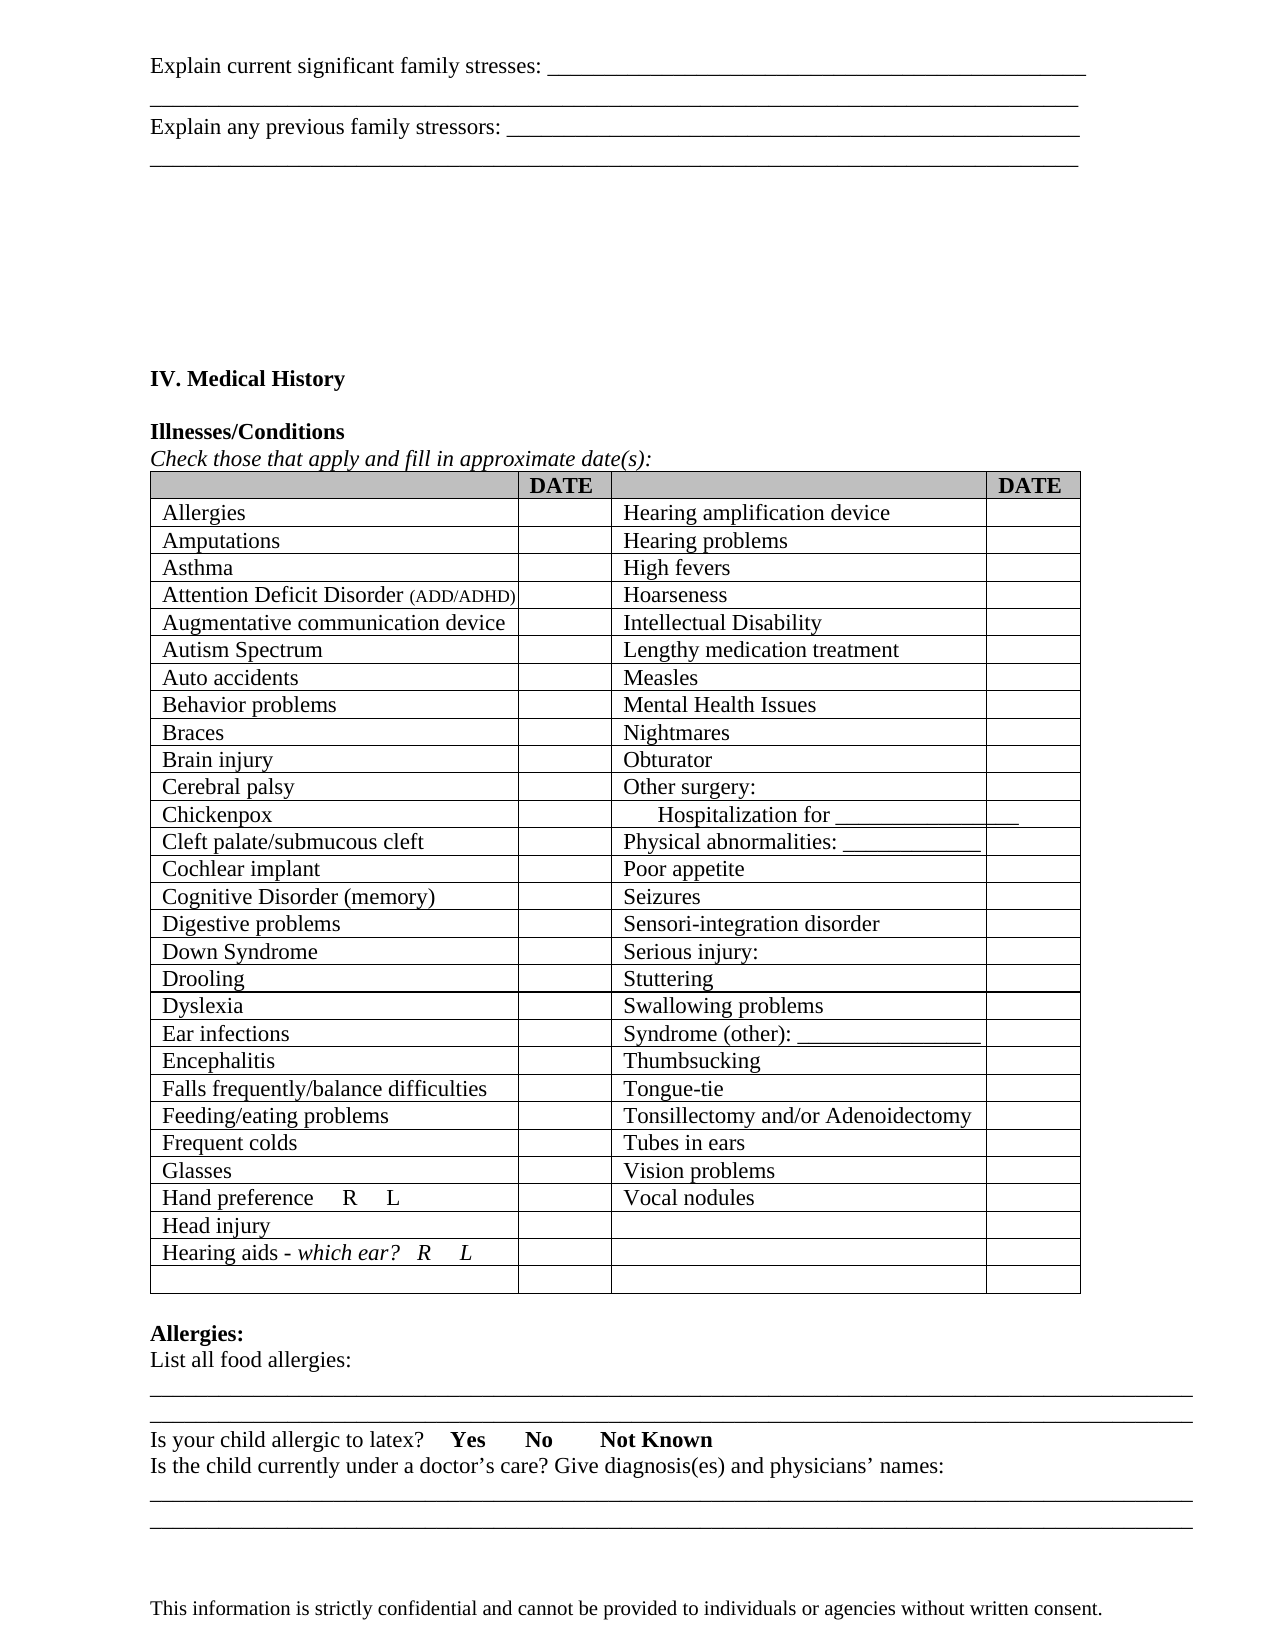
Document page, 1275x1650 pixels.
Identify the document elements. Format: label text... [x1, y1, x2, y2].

table_cell [519, 1047, 611, 1074]
table_cell Feeding/eating problems [151, 1102, 518, 1128]
table_cell [987, 1075, 1080, 1101]
table_cell Ear infections [151, 1020, 518, 1046]
table_cell Mental Health Issues [612, 691, 986, 717]
table_header [151, 472, 518, 498]
table_cell [519, 773, 611, 800]
title IV. Medical History [150, 366, 1200, 392]
table_cell Frequent colds [151, 1130, 518, 1156]
table_cell Nightmares [612, 719, 986, 745]
table_cell Attention Deficit Disorder (ADD/ADHD) [151, 582, 518, 608]
table_cell [987, 1157, 1080, 1183]
table_cell [987, 938, 1080, 964]
table_cell [987, 801, 1080, 827]
table_cell Serious injury: [612, 938, 986, 964]
table_cell [987, 773, 1080, 800]
table_cell Brain injury [151, 746, 518, 772]
table_cell Chickenpox [151, 801, 518, 827]
table_cell [519, 883, 611, 909]
table_header DATE [519, 472, 611, 498]
table_cell Stuttering [612, 965, 986, 991]
table_cell Drooling [151, 965, 518, 991]
table_cell Asthma [151, 554, 518, 581]
table_cell Vocal nodules [612, 1184, 986, 1211]
table_cell [519, 910, 611, 937]
table_cell [987, 664, 1080, 690]
table_cell Dyslexia [151, 993, 518, 1019]
table_cell Hospitalization for ________________ [612, 801, 986, 827]
table_cell [519, 527, 611, 553]
table_cell Other surgery: [612, 773, 986, 800]
table_cell High fevers [612, 554, 986, 581]
table_cell [612, 1266, 986, 1293]
table_cell [519, 554, 611, 581]
table_cell Digestive problems [151, 910, 518, 937]
table_cell [987, 1102, 1080, 1128]
table_cell Hoarseness [612, 582, 986, 608]
table_cell Cognitive Disorder (memory) [151, 883, 518, 909]
table_cell Falls frequently/balance difficulties [151, 1075, 518, 1101]
table_cell Obturator [612, 746, 986, 772]
table_cell Autism Spectrum [151, 636, 518, 663]
table_cell [519, 801, 611, 827]
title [150, 1505, 1200, 1531]
table_cell [519, 1075, 611, 1101]
table_cell Swallowing problems [612, 993, 986, 1019]
table_cell [987, 582, 1080, 608]
table_cell Physical abnormalities: ____________ [612, 828, 986, 854]
table_cell [519, 1184, 611, 1211]
table_cell [987, 636, 1080, 663]
table_cell Syndrome (other): ________________ [612, 1020, 986, 1046]
table_cell [519, 965, 611, 991]
table_cell [987, 1266, 1080, 1293]
title Illnesses/Conditions [150, 418, 1200, 444]
table_cell Tonsillectomy and/or Adenoidectomy [612, 1102, 986, 1128]
table_cell [519, 1212, 611, 1238]
title Explain current significant family stresses: _______________________________________________ _________________________________________________________________________________ [150, 52, 1200, 109]
table_cell [987, 1184, 1080, 1211]
table_cell [519, 499, 611, 526]
table_cell [987, 1020, 1080, 1046]
table_cell Sensori-integration disorder [612, 910, 986, 937]
table_cell Measles [612, 664, 986, 690]
table_cell [987, 1212, 1080, 1238]
table_cell Head injury [151, 1212, 518, 1238]
table_cell [519, 719, 611, 745]
table_cell Hand preference R L [151, 1184, 518, 1211]
table_cell [519, 1020, 611, 1046]
table_cell Poor appetite [612, 856, 986, 882]
title Is your child allergic to latex? Yes No Not Known [150, 1426, 1200, 1452]
table_header [612, 472, 986, 498]
table_cell [987, 1239, 1080, 1265]
table_cell [519, 993, 611, 1019]
table_header DATE [987, 472, 1080, 498]
title Check those that apply and fill in approximate date(s): [150, 444, 1200, 471]
table_cell [519, 609, 611, 635]
table_cell [987, 691, 1080, 717]
table_cell [519, 1239, 611, 1265]
table_cell [519, 828, 611, 854]
table_cell [519, 664, 611, 690]
table_cell [519, 691, 611, 717]
table_cell [612, 1239, 986, 1265]
table_cell [519, 746, 611, 772]
table_cell [987, 609, 1080, 635]
table_cell [987, 499, 1080, 526]
table_cell [987, 828, 1080, 854]
table_cell Amputations [151, 527, 518, 553]
table_cell [519, 1130, 611, 1156]
table_cell Seizures [612, 883, 986, 909]
table_cell Augmentative communication device [151, 609, 518, 635]
table_cell [987, 1047, 1080, 1074]
table_cell Hearing problems [612, 527, 986, 553]
table_cell Hearing aids - which ear? R L [151, 1239, 518, 1265]
table_cell Tongue-tie [612, 1075, 986, 1101]
table_cell Cleft palate/submucous cleft [151, 828, 518, 854]
table_cell [987, 856, 1080, 882]
table_cell Down Syndrome [151, 938, 518, 964]
title List all food allergies: ______________________________________________________________________________________________________________________________________________________________________________________ [150, 1347, 1200, 1426]
table_cell Lengthy medication treatment [612, 636, 986, 663]
table_cell [519, 582, 611, 608]
table_cell [151, 1266, 518, 1293]
table_cell [987, 910, 1080, 937]
table_cell Cerebral palsy [151, 773, 518, 800]
table_cell [519, 636, 611, 663]
title Allergies: [150, 1320, 1200, 1347]
table_cell [519, 856, 611, 882]
table_cell [519, 1102, 611, 1128]
table_cell [987, 883, 1080, 909]
table_cell Vision problems [612, 1157, 986, 1183]
table_cell Tubes in ears [612, 1130, 986, 1156]
title Explain any previous family stressors: __________________________________________________ _________________________________________________________________________________ [150, 113, 1200, 169]
table_cell Cochlear implant [151, 856, 518, 882]
table_cell Allergies [151, 499, 518, 526]
table_cell Hearing amplification device [612, 499, 986, 526]
table_cell Encephalitis [151, 1047, 518, 1074]
table_cell [519, 1266, 611, 1293]
table_cell [987, 746, 1080, 772]
table_cell [612, 1212, 986, 1238]
table_cell [987, 554, 1080, 581]
table_cell [987, 1130, 1080, 1156]
table_cell [987, 993, 1080, 1019]
table_cell [519, 1157, 611, 1183]
table_cell [519, 938, 611, 964]
title Is the child currently under a doctor’s care? Give diagnosis(es) and physicians’ names: ___________________________________________________________________________________________ [150, 1452, 1200, 1505]
table_cell Intellectual Disability [612, 609, 986, 635]
table_cell Thumbsucking [612, 1047, 986, 1074]
table_cell [987, 719, 1080, 745]
table_cell Auto accidents [151, 664, 518, 690]
table_cell Behavior problems [151, 691, 518, 717]
table_cell [987, 965, 1080, 991]
table_cell [987, 527, 1080, 553]
table_cell Braces [151, 719, 518, 745]
table_cell Glasses [151, 1157, 518, 1183]
